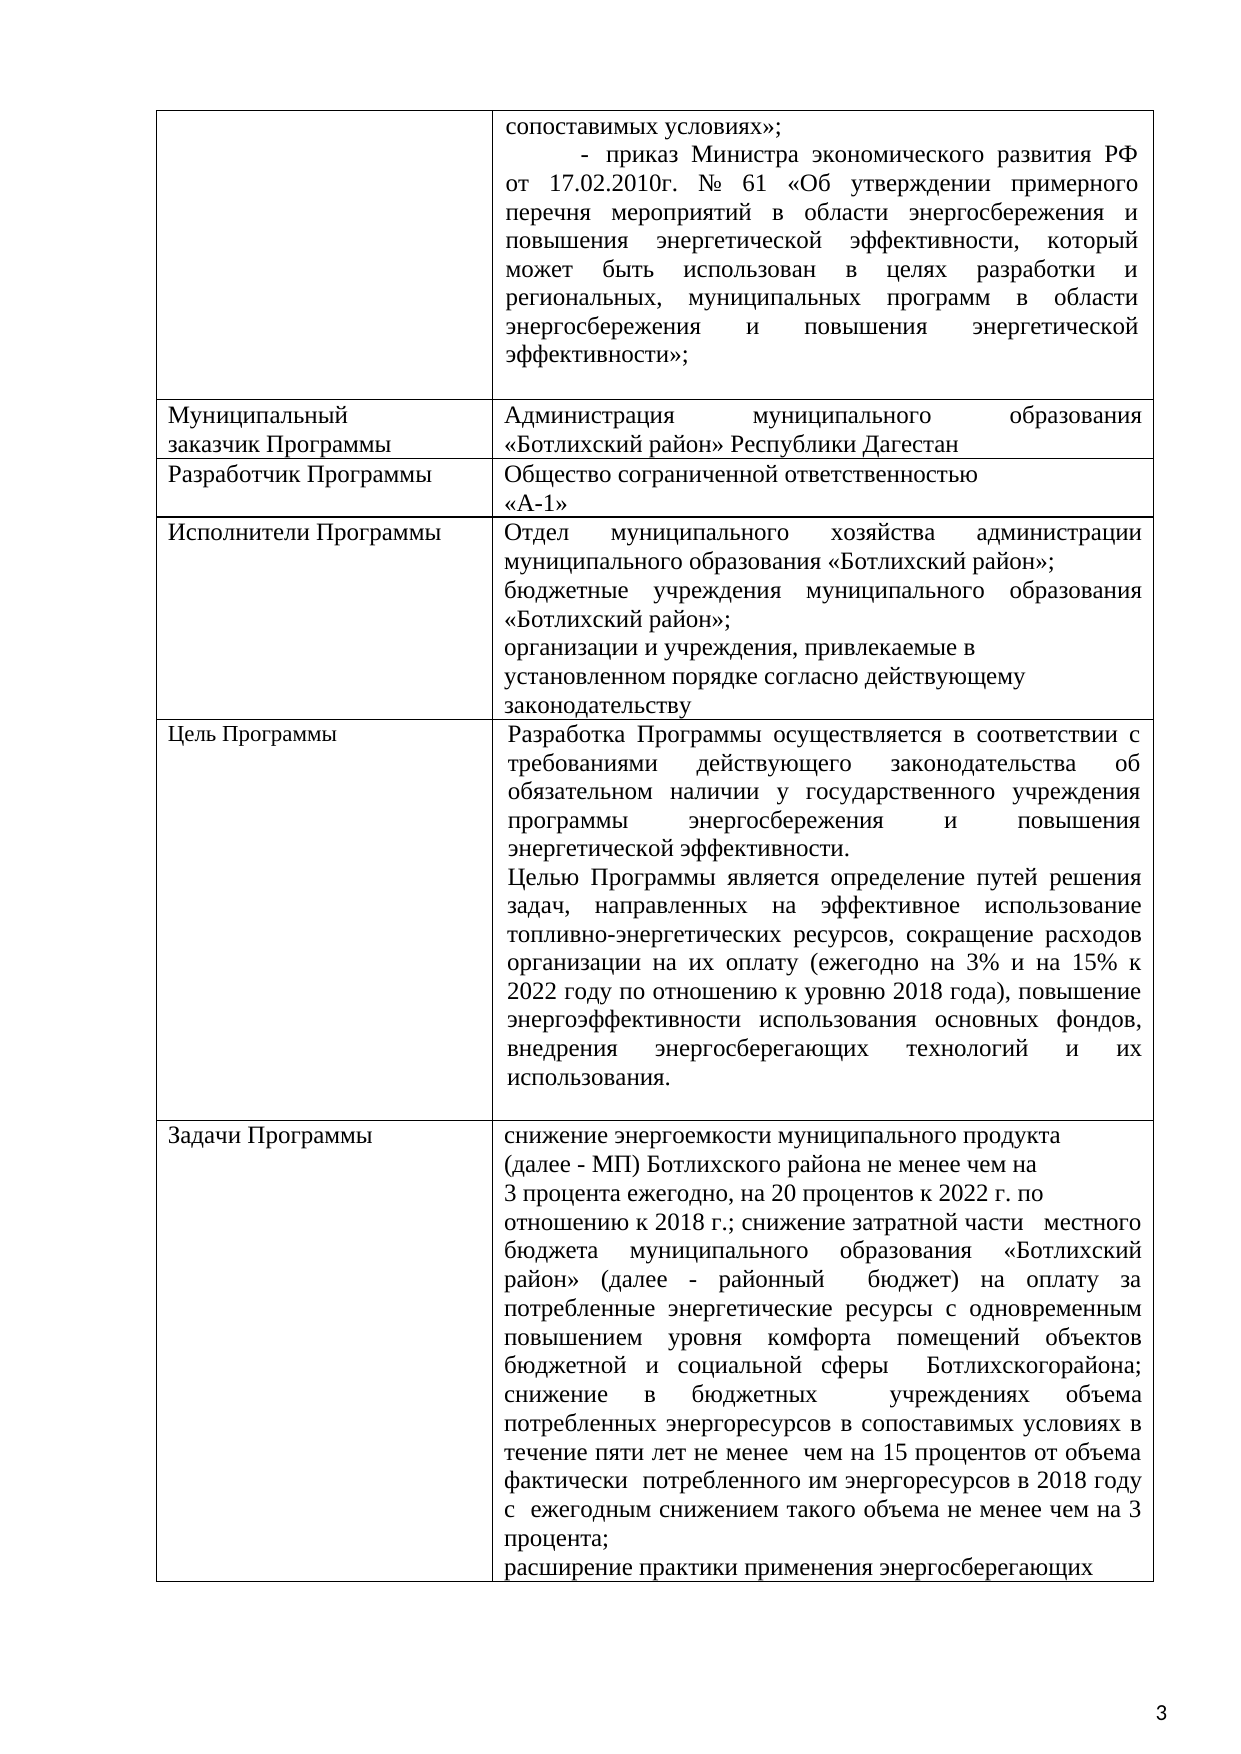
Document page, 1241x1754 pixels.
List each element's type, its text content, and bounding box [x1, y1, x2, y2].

table_cell Разработчик Программы [157, 459, 492, 516]
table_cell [157, 111, 492, 399]
table_cell Отдел муниципального хозяйства администрации муниципального образования «Ботлихский район»; бюджетные учреждения муниципального образования «Ботлихский район»; организации и учреждения, привлекаемые в установленном порядке согласно действующему законодательству [493, 518, 1153, 719]
table_cell Администрация муниципального образования «Ботлихский район» Республики Дагестан [493, 400, 1153, 458]
table_cell Цель Программы [157, 720, 492, 1119]
table_cell Муниципальный заказчик Программы [157, 400, 492, 458]
table_cell Разработка Программы осуществляется в соответствии с требованиями действующего законодательства об обязательном наличии у государственного учреждения программы энергосбережения и повышения энергетической эффективности. Целью Программы является определение путей решения задач, направленных на эффективное использование топливно-энергетических ресурсов, сокращение расходов организации на их оплату (ежегодно на 3% и на 15% к 2022 году по отношению к уровню 2018 года), повышение энергоэффективности использования основных фондов, внедрения энергосберегающих технологий и их использования. [493, 720, 1153, 1119]
table_cell Задачи Программы [157, 1121, 492, 1581]
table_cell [493, 1121, 1153, 1581]
table_cell Исполнители Программы [157, 518, 492, 719]
table_cell Общество сограниченной ответственностью «А-1» [493, 459, 1153, 516]
